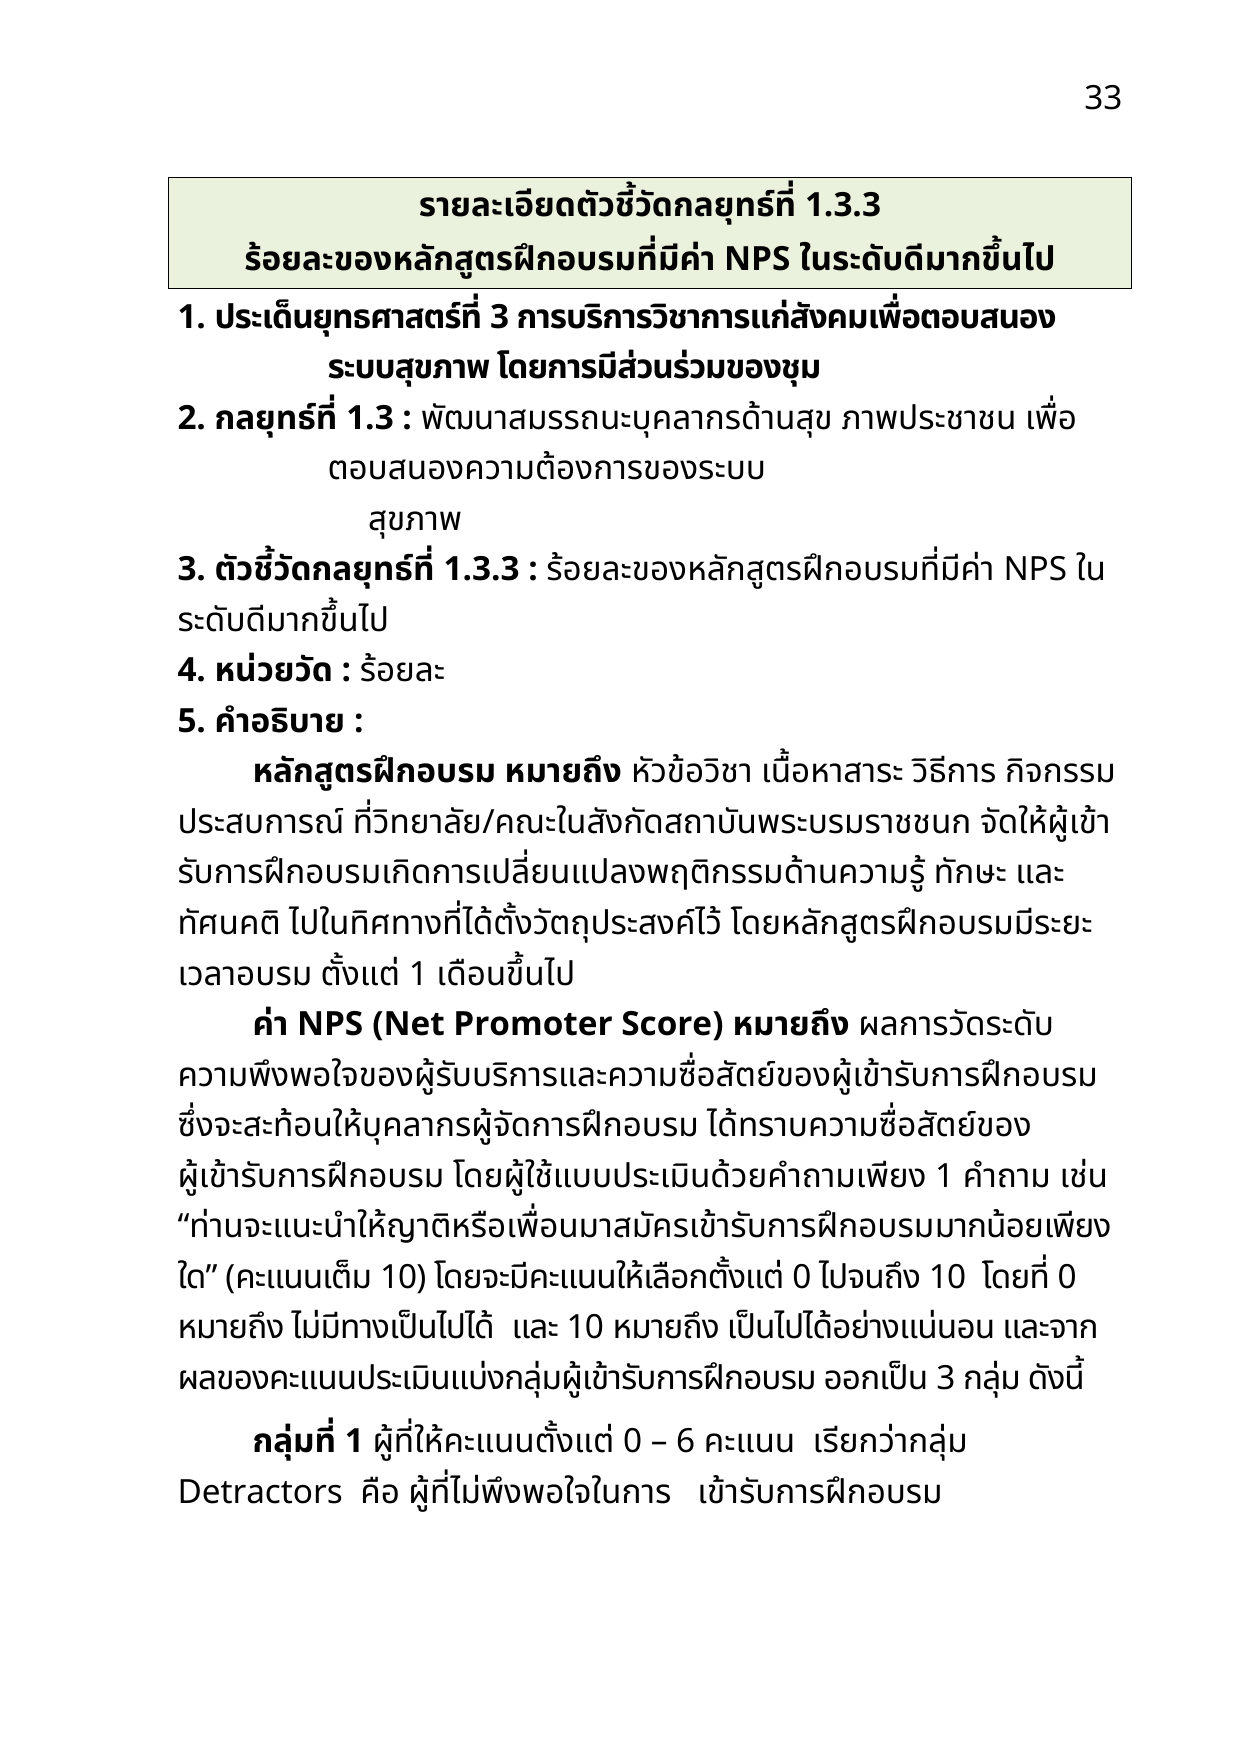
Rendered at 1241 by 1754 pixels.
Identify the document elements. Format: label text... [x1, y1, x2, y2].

text หลักสูตรฝึกอบรม หมายถึง หัวข้อวิชา เนื้อหาสาระ วิธีการ กิจกรรม ประสบการณ์ ที่วิทยาลัย/คณะในสังกัดสถาบันพระบรมราชชนก จัดให้ผู้เข้ารับการฝึกอบรมเกิดการเปลี่ยนแปลงพฤติกรรมด้านความรู้ ทักษะ และทัศนคติ ไปในทิศทางที่ได้ตั้งวัตถุประสงค์ไว้ โดยหลักสูตรฝึกอบรมมีระยะเวลาอบรม ตั้งแต่ 1 เดือนขึ้นไป [177, 747, 1122, 1000]
text 4. หน่วยวัด : ร้อยละ [177, 646, 1122, 697]
text สุขภาพ [177, 495, 1122, 545]
text 2. กลยุทธ์ที่ 1.3 : พัฒนาสมรรถนะบุคลากรด้านสุข ภาพประชาชน เพื่อตอบสนองความต้องการของระบบ [177, 394, 1122, 495]
text รายละเอียดตัวชี้วัดกลยุทธ์ที่ 1.3.3 [169, 178, 1131, 231]
text กลุ่มที่ 1 ผู้ที่ให้คะแนนตั้งแต่ 0 – 6 คะแนน เรียกว่ากลุ่ม Detractors คือ ผู้ที่ไม่พึงพอใจในการ เข้ารับการฝึกอบรม [177, 1417, 1122, 1518]
text 1. ประเด็นยุทธศาสตร์ที่ 3 การบริการวิชาการแก่สังคมเพื่อตอบสนองระบบสุขภาพ โดยการมีส่วนร่วมของชุม [177, 293, 1122, 394]
text 3. ตัวชี้วัดกลยุทธ์ที่ 1.3.3 : ร้อยละของหลักสูตรฝึกอบรมที่มีค่า NPS ในระดับดีมากขึ้นไป [177, 545, 1122, 646]
text ค่า NPS (Net Promoter Score) หมายถึง ผลการวัดระดับความพึงพอใจของผู้รับบริการและความซื่อสัตย์ของผู้เข้ารับการฝึกอบรม ซึ่งจะสะท้อนให้บุคลากรผู้จัดการฝึกอบรม ได้ทราบความซื่อสัตย์ของ ผู้เข้ารับการฝึกอบรม โดยผู้ใช้แบบประเมินด้วยคำถามเพียง 1 คำถาม เช่น “ท่านจะแนะนำให้ญาติหรือเพื่อนมาสมัครเข้ารับการฝึกอบรมมากน้อยเพียงใด” (คะแนนเต็ม 10) โดยจะมีคะแนนให้เลือกตั้งแต่ 0 ไปจนถึง 10 โดยที่ 0 หมายถึง ไม่มีทางเป็นไปได้ และ 10 หมายถึง เป็นไปได้อย่างแน่นอน และจากผลของคะแนนประเมินแบ่งกลุ่มผู้เข้ารับการฝึกอบรม ออกเป็น 3 กลุ่ม ดังนี้ [177, 1000, 1122, 1404]
text 5. คำอธิบาย : [177, 697, 1122, 747]
text ร้อยละของหลักสูตรฝึกอบรมที่มีค่า NPS ในระดับดีมากขึ้นไป [169, 232, 1131, 288]
